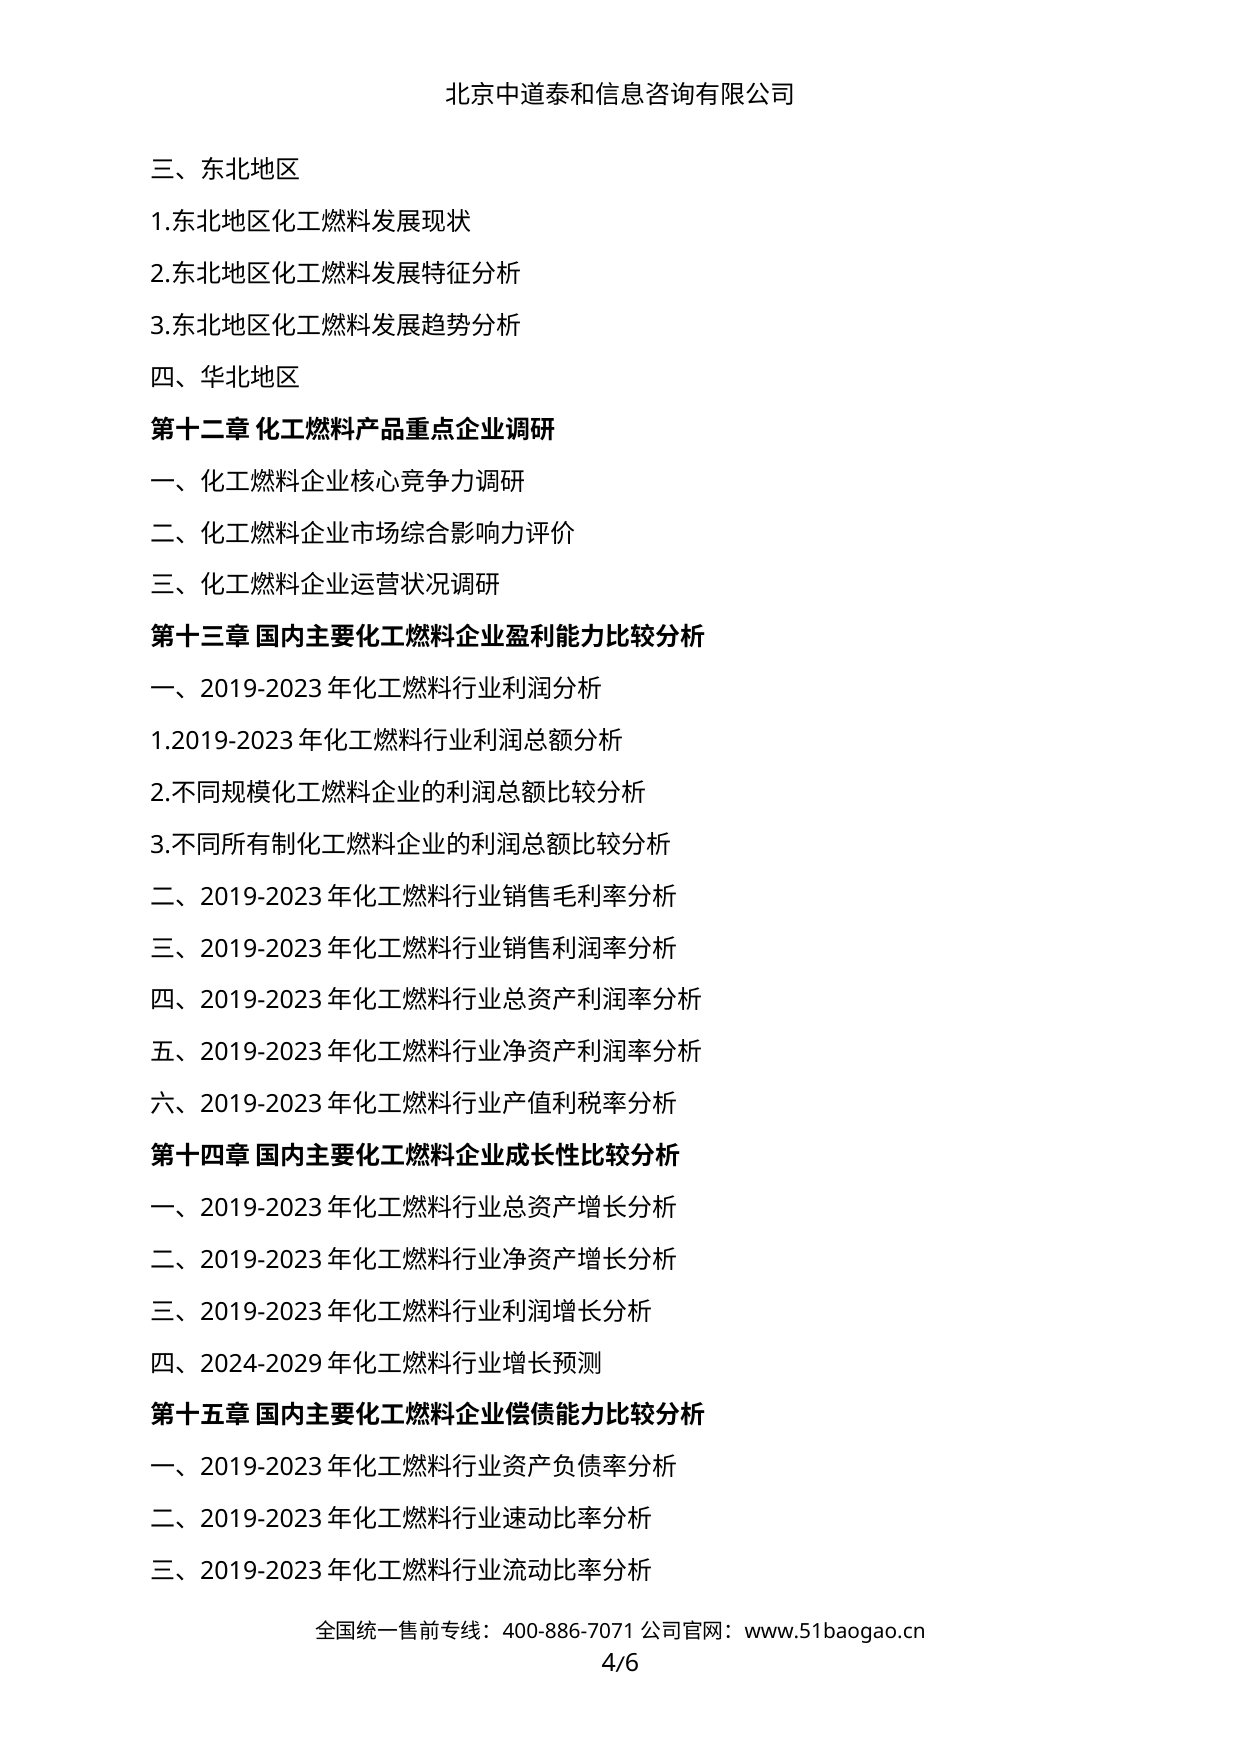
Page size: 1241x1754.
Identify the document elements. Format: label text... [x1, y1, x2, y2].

text 一、2019-2023年化工燃料行业总资产增长分析 [150, 1187, 1090, 1224]
text 第十三章 国内主要化工燃料企业盈利能力比较分析 [150, 617, 1090, 653]
text 二、2019-2023年化工燃料行业销售毛利率分析 [150, 876, 1090, 912]
text 2.不同规模化工燃料企业的利润总额比较分析 [150, 772, 1090, 809]
text 1.2019-2023年化工燃料行业利润总额分析 [150, 721, 1090, 757]
text 第十二章 化工燃料产品重点企业调研 [150, 409, 1090, 446]
text 一、2019-2023年化工燃料行业资产负债率分析 [150, 1447, 1090, 1483]
text 二、2019-2023年化工燃料行业净资产增长分析 [150, 1239, 1090, 1276]
text 四、2019-2023年化工燃料行业总资产利润率分析 [150, 980, 1090, 1016]
text 三、2019-2023年化工燃料行业利润增长分析 [150, 1291, 1090, 1327]
text 三、东北地区 [150, 150, 1090, 186]
text 一、化工燃料企业核心竞争力调研 [150, 461, 1090, 497]
text 第十五章 国内主要化工燃料企业偿债能力比较分析 [150, 1395, 1090, 1431]
text 三、2019-2023年化工燃料行业销售利润率分析 [150, 928, 1090, 964]
text 2.东北地区化工燃料发展特征分析 [150, 254, 1090, 290]
text 第十四章 国内主要化工燃料企业成长性比较分析 [150, 1136, 1090, 1172]
text 一、2019-2023年化工燃料行业利润分析 [150, 669, 1090, 705]
text 三、化工燃料企业运营状况调研 [150, 565, 1090, 601]
text 三、2019-2023年化工燃料行业流动比率分析 [150, 1551, 1090, 1587]
text 3.东北地区化工燃料发展趋势分析 [150, 306, 1090, 342]
text 六、2019-2023年化工燃料行业产值利税率分析 [150, 1084, 1090, 1120]
text 二、化工燃料企业市场综合影响力评价 [150, 513, 1090, 549]
text 3.不同所有制化工燃料企业的利润总额比较分析 [150, 824, 1090, 861]
text 1.东北地区化工燃料发展现状 [150, 202, 1090, 238]
text 五、2019-2023年化工燃料行业净资产利润率分析 [150, 1032, 1090, 1068]
text 二、2019-2023年化工燃料行业速动比率分析 [150, 1499, 1090, 1535]
text 四、2024-2029年化工燃料行业增长预测 [150, 1343, 1090, 1379]
text 四、华北地区 [150, 357, 1090, 394]
